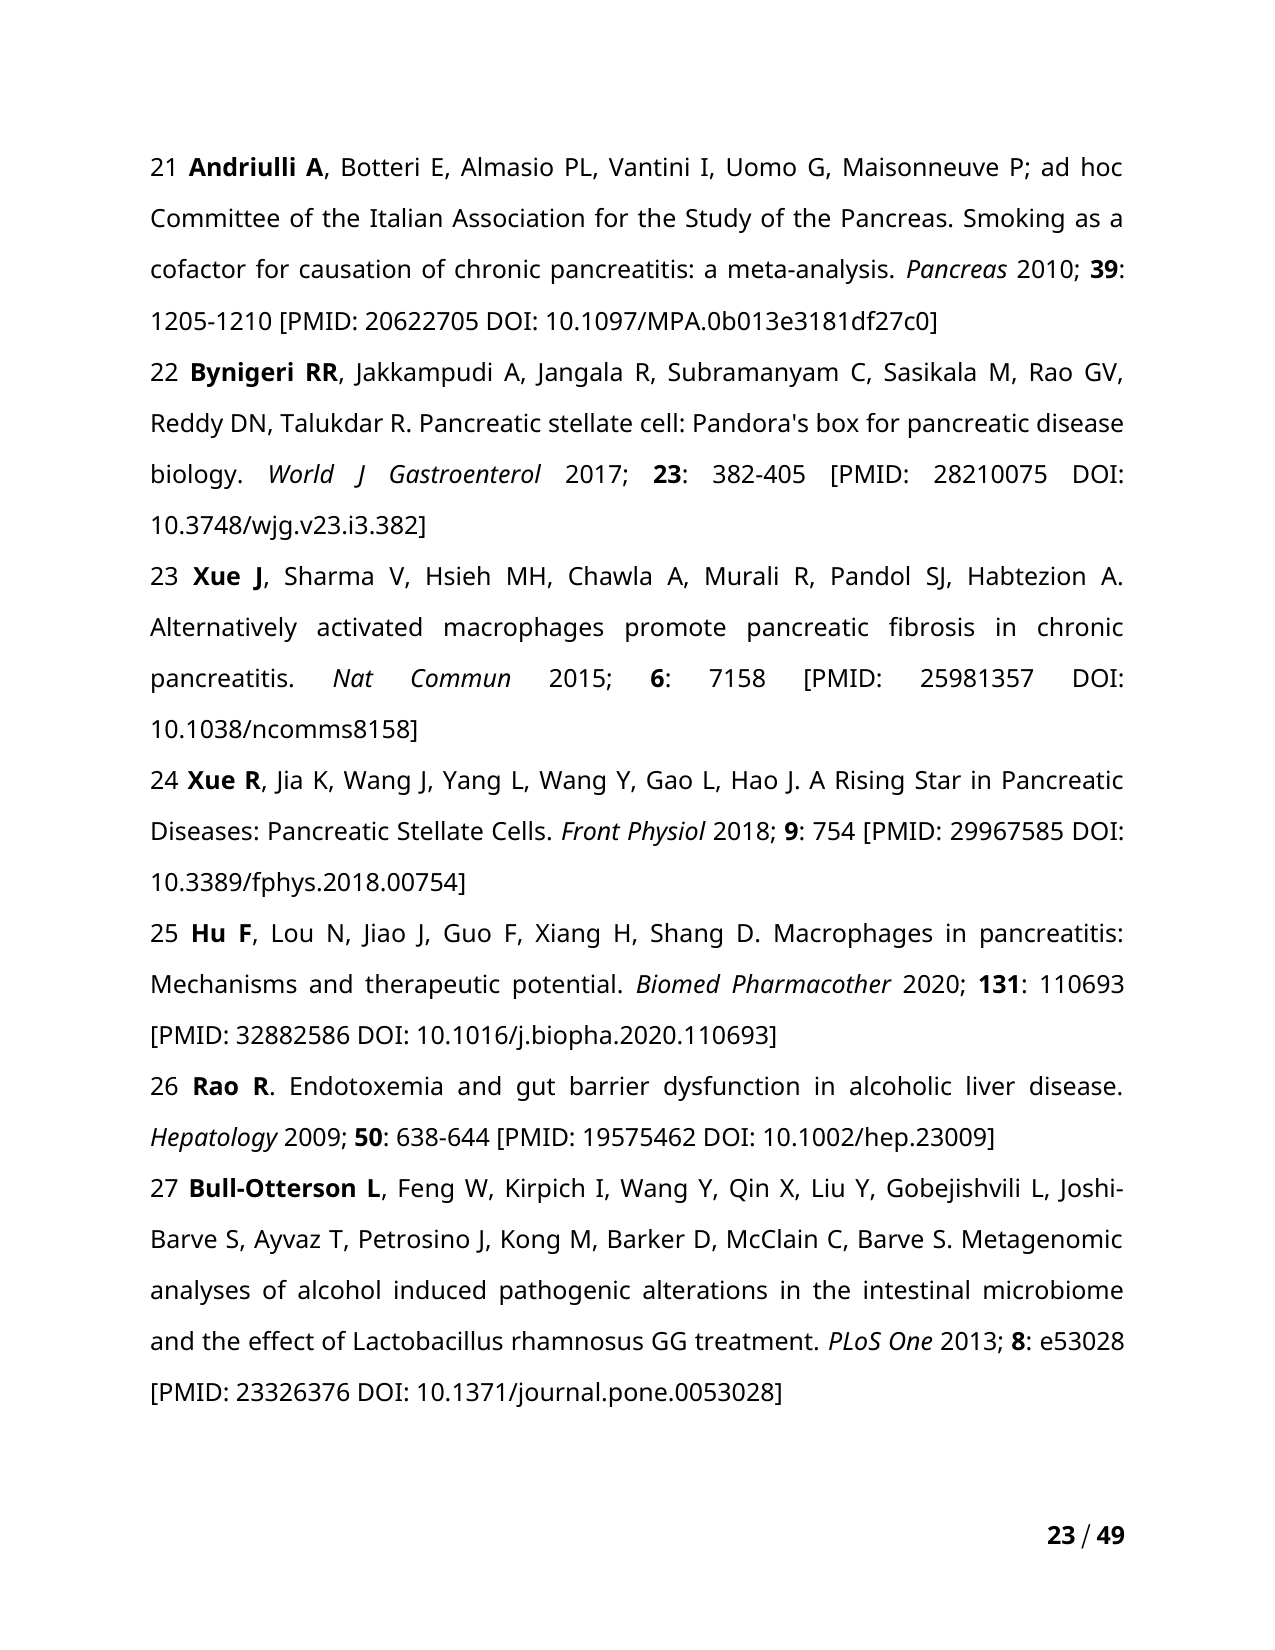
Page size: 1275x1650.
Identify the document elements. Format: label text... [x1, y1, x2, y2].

text 23 Xue J, Sharma V, Hsieh MH, Chawla A, Murali R, Pandol SJ, Habtezion A. Alternatively activated macrophages promote pancreatic fibrosis in chronic pancreatitis. Nat Commun 2015; 6: 7158 [PMID: 25981357 DOI: 10.1038/ncomms8158] [150, 558, 1125, 746]
text 26 Rao R. Endotoxemia and gut barrier dysfunction in alcoholic liver disease. Hepatology 2009; 50: 638-644 [PMID: 19575462 DOI: 10.1002/hep.23009] [150, 1069, 1125, 1154]
text 27 Bull-Otterson L, Feng W, Kirpich I, Wang Y, Qin X, Liu Y, Gobejishvili L, Joshi-Barve S, Ayvaz T, Petrosino J, Kong M, Barker D, McClain C, Barve S. Metagenomic analyses of alcohol induced pathogenic alterations in the intestinal microbiome and the effect of Lactobacillus rhamnosus GG treatment. PLoS One 2013; 8: e53028 [PMID: 23326376 DOI: 10.1371/journal.pone.0053028] [150, 1171, 1125, 1409]
text 21 Andriulli A, Botteri E, Almasio PL, Vantini I, Uomo G, Maisonneuve P; ad hoc Committee of the Italian Association for the Study of the Pancreas. Smoking as a cofactor for causation of chronic pancreatitis: a meta-analysis. Pancreas 2010; 39: 1205-1210 [PMID: 20622705 DOI: 10.1097/MPA.0b013e3181df27c0] [150, 150, 1125, 337]
text 25 Hu F, Lou N, Jiao J, Guo F, Xiang H, Shang D. Macrophages in pancreatitis: Mechanisms and therapeutic potential. Biomed Pharmacother 2020; 131: 110693 [PMID: 32882586 DOI: 10.1016/j.biopha.2020.110693] [150, 916, 1125, 1052]
text 24 Xue R, Jia K, Wang J, Yang L, Wang Y, Gao L, Hao J. A Rising Star in Pancreatic Diseases: Pancreatic Stellate Cells. Front Physiol 2018; 9: 754 [PMID: 29967585 DOI: 10.3389/fphys.2018.00754] [150, 762, 1125, 899]
text 22 Bynigeri RR, Jakkampudi A, Jangala R, Subramanyam C, Sasikala M, Rao GV, Reddy DN, Talukdar R. Pancreatic stellate cell: Pandora's box for pancreatic disease biology. World J Gastroenterol 2017; 23: 382-405 [PMID: 28210075 DOI: 10.3748/wjg.v23.i3.382] [150, 354, 1125, 541]
